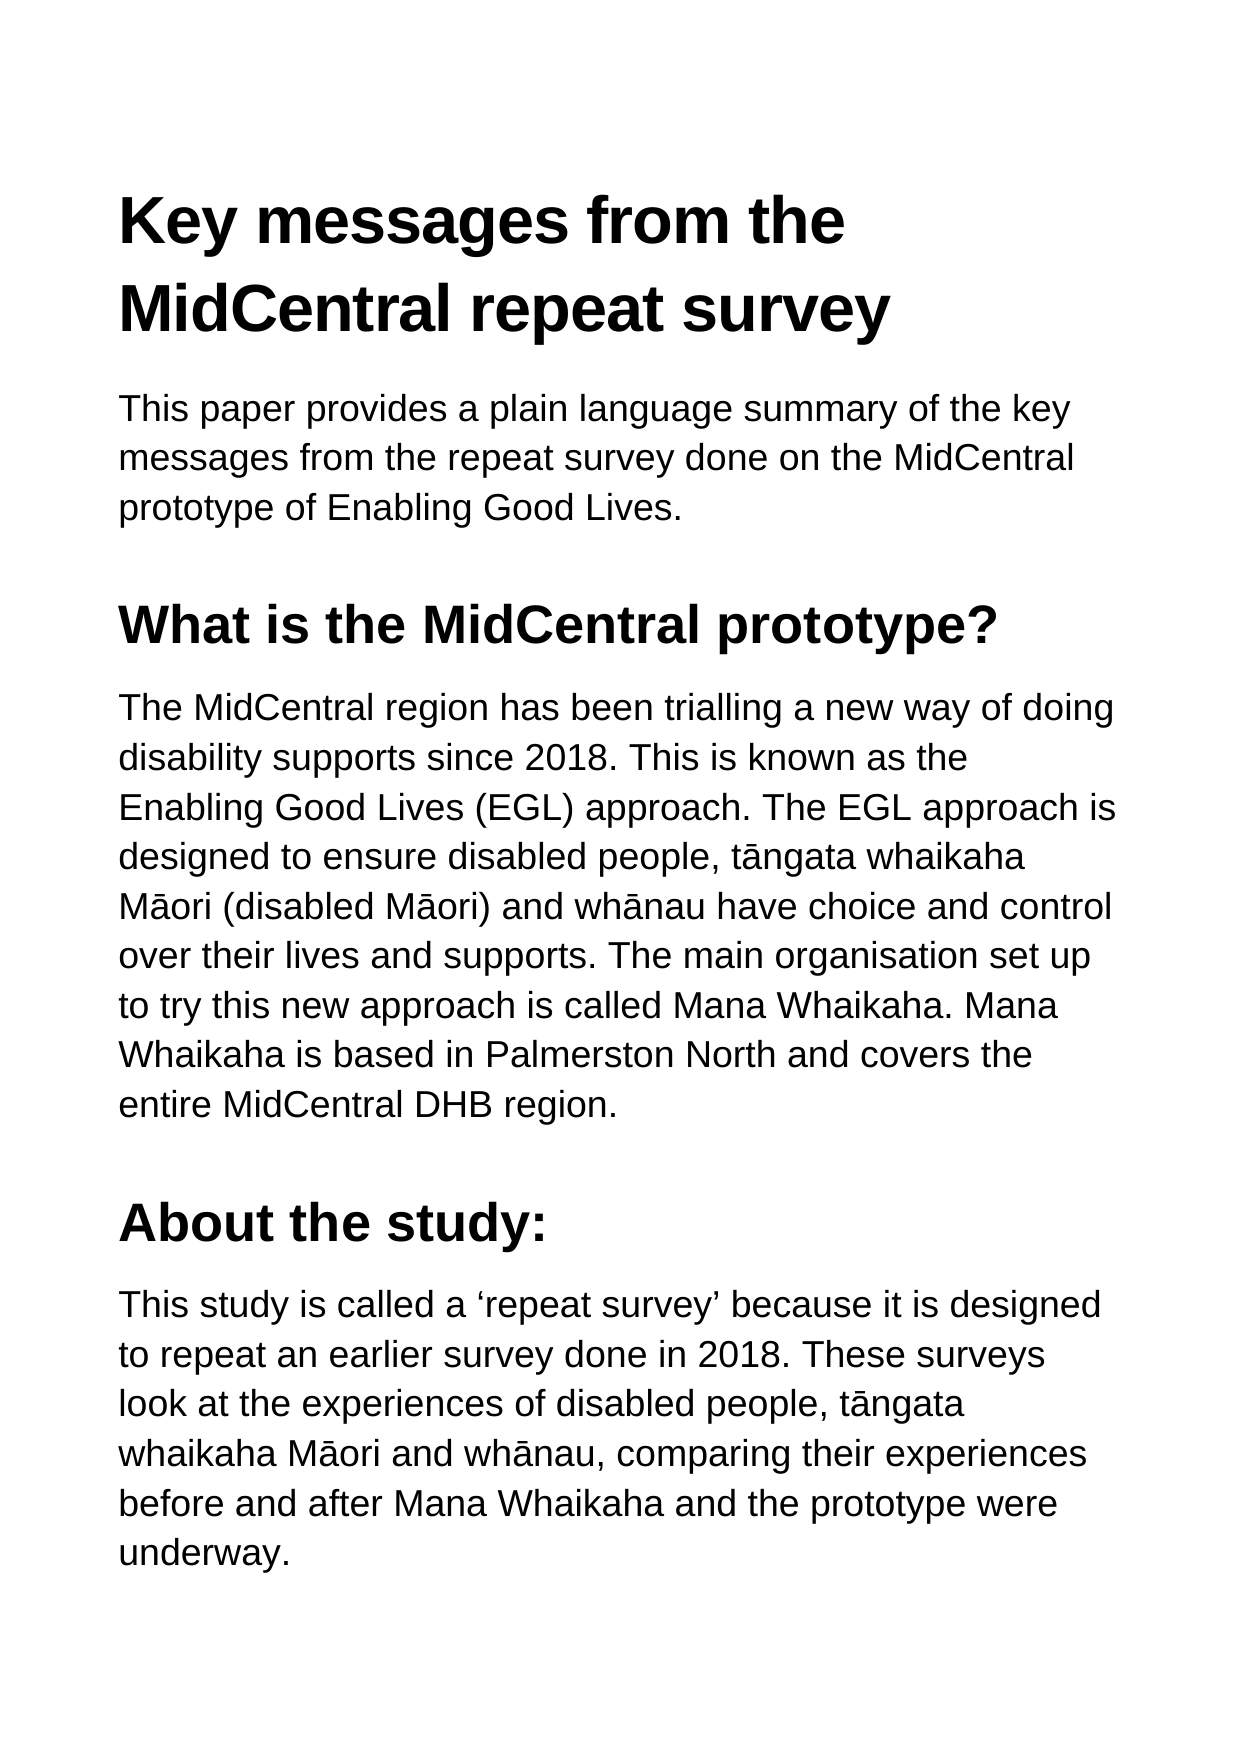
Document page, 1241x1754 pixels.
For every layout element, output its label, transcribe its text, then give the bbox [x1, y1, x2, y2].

subtitle What is the MidCentral prototype? [118, 593, 1122, 655]
text This study is called a ‘repeat survey’ because it is designed to repeat an earlier survey done in 2018. These surveys look at the experiences of disabled people, tāngata whaikaha Māori and whānau, comparing their experiences before and after Mana Whaikaha and the prototype were underway. [118, 1282, 1122, 1573]
title Key messages from the MidCentral repeat survey [118, 181, 1122, 345]
text The MidCentral region has been trialling a new way of doing disability supports since 2018. This is known as the Enabling Good Lives (EGL) approach. The EGL approach is designed to ensure disabled people, tāngata whaikaha Māori (disabled Māori) and whānau have choice and control over their lives and supports. The main organisation set up to try this new approach is called Mana Whaikaha. Mana Whaikaha is based in Palmerston North and covers the entire MidCentral DHB region. [118, 686, 1122, 1125]
subtitle About the study: [118, 1190, 1122, 1252]
text This paper provides a plain language summary of the key messages from the repeat survey done on the MidCentral prototype of Enabling Good Lives. [118, 386, 1122, 528]
